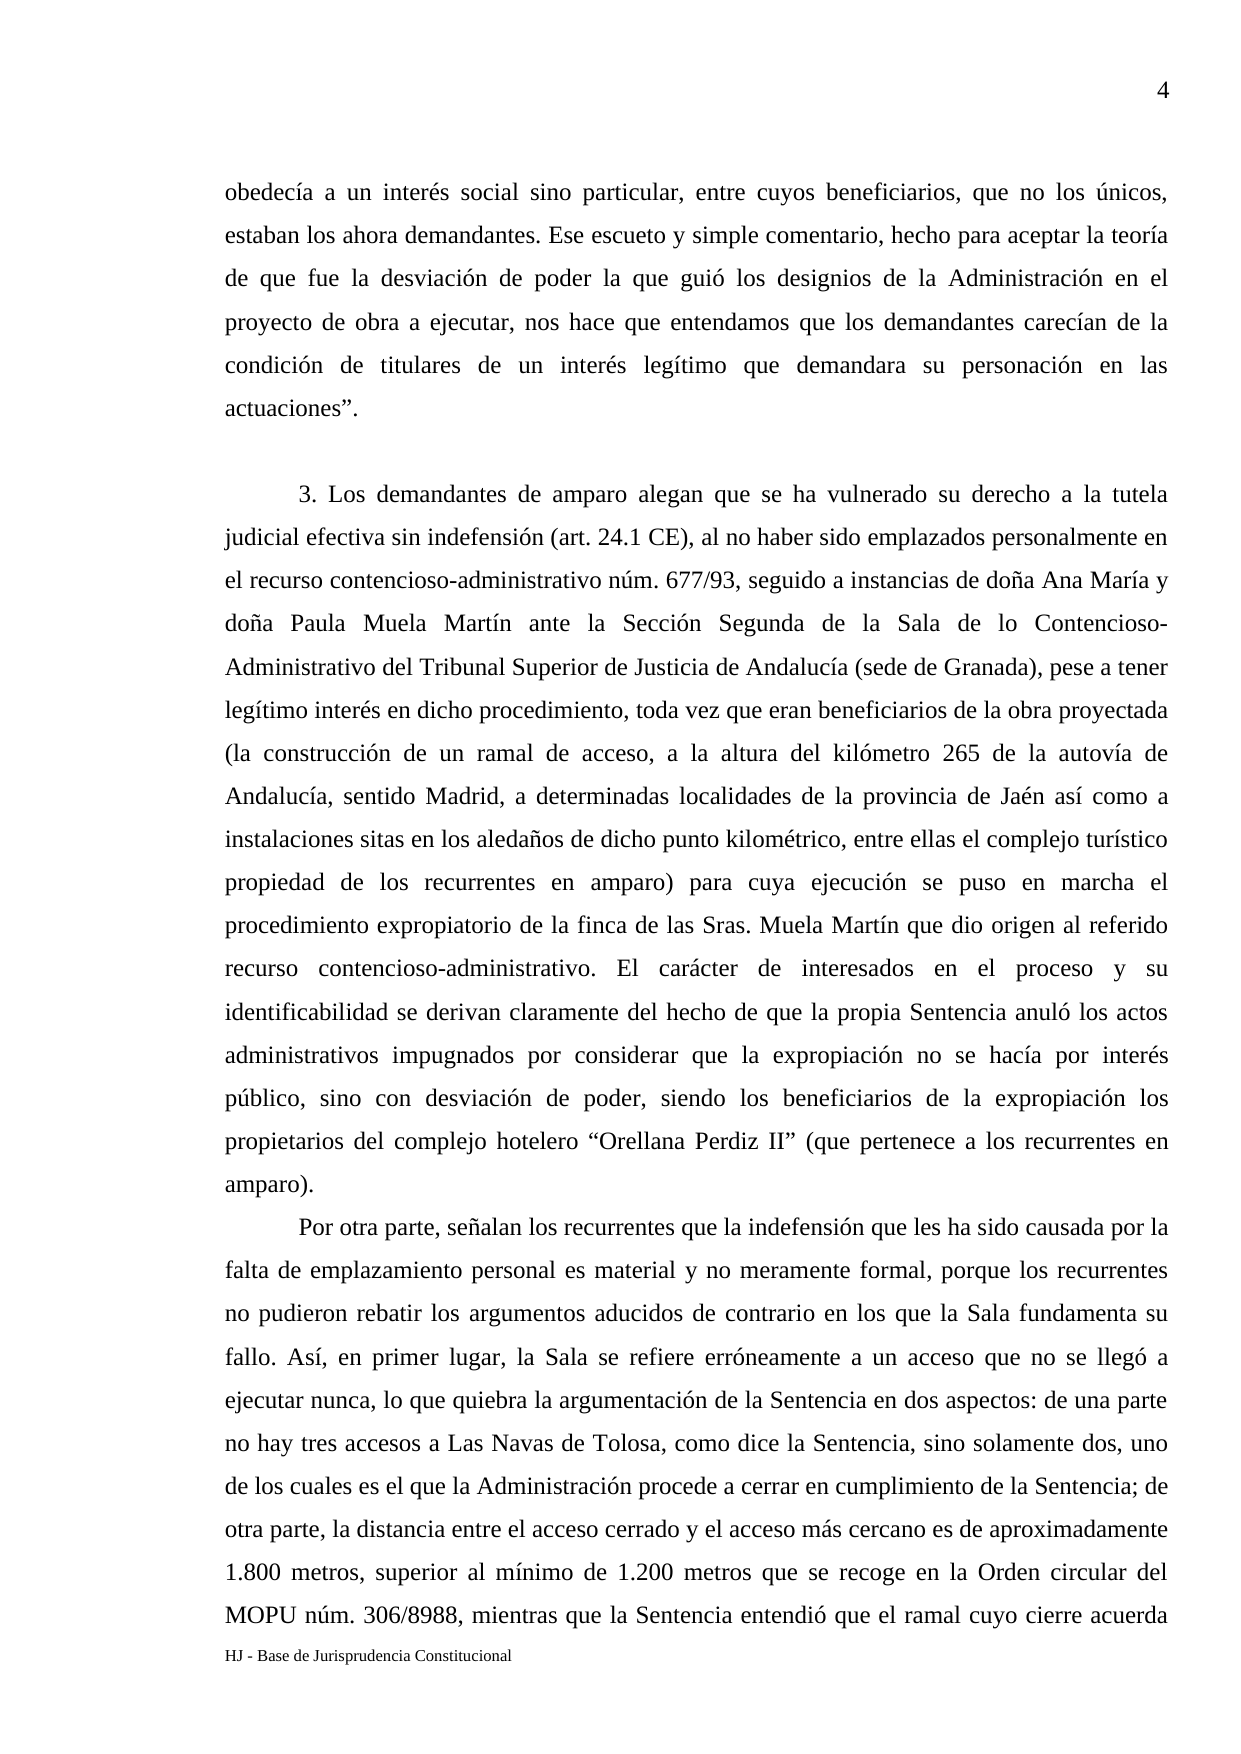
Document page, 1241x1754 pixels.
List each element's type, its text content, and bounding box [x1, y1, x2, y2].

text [224, 1212, 1169, 1629]
text 3. Los demandantes de amparo alegan que se ha vulnerado su derecho a la tutela judicial efectiva sin indefensión (art. 24.1 CE), al no haber sido emplazados personalmente en el recurso contencioso-administrativo núm. 677/93, seguido a instancias de doña Ana María y doña Paula Muela Martín ante la Sección Segunda de la Sala de lo Contencioso-Administrativo del Tribunal Superior de Justicia de Andalucía (sede de Granada), pese a tener legítimo interés en dicho procedimiento, toda vez que eran beneficiarios de la obra proyectada (la construcción de un ramal de acceso, a la altura del kilómetro 265 de la autovía de Andalucía, sentido Madrid, a determinadas localidades de la provincia de Jaén así como a instalaciones sitas en los aledaños de dicho punto kilométrico, entre ellas el complejo turístico propiedad de los recurrentes en amparo) para cuya ejecución se puso en marcha el procedimiento expropiatorio de la finca de las Sras. Muela Martín que dio origen al referido recurso contencioso-administrativo. El carácter de interesados en el proceso y su identificabilidad se derivan claramente del hecho de que la propia Sentencia anuló los actos administrativos impugnados por considerar que la expropiación no se hacía por interés público, sino con desviación de poder, siendo los beneficiarios de la expropiación los propietarios del complejo hotelero “Orellana Perdiz II” (que pertenece a los recurrentes en amparo). [224, 479, 1169, 1198]
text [224, 177, 1169, 422]
